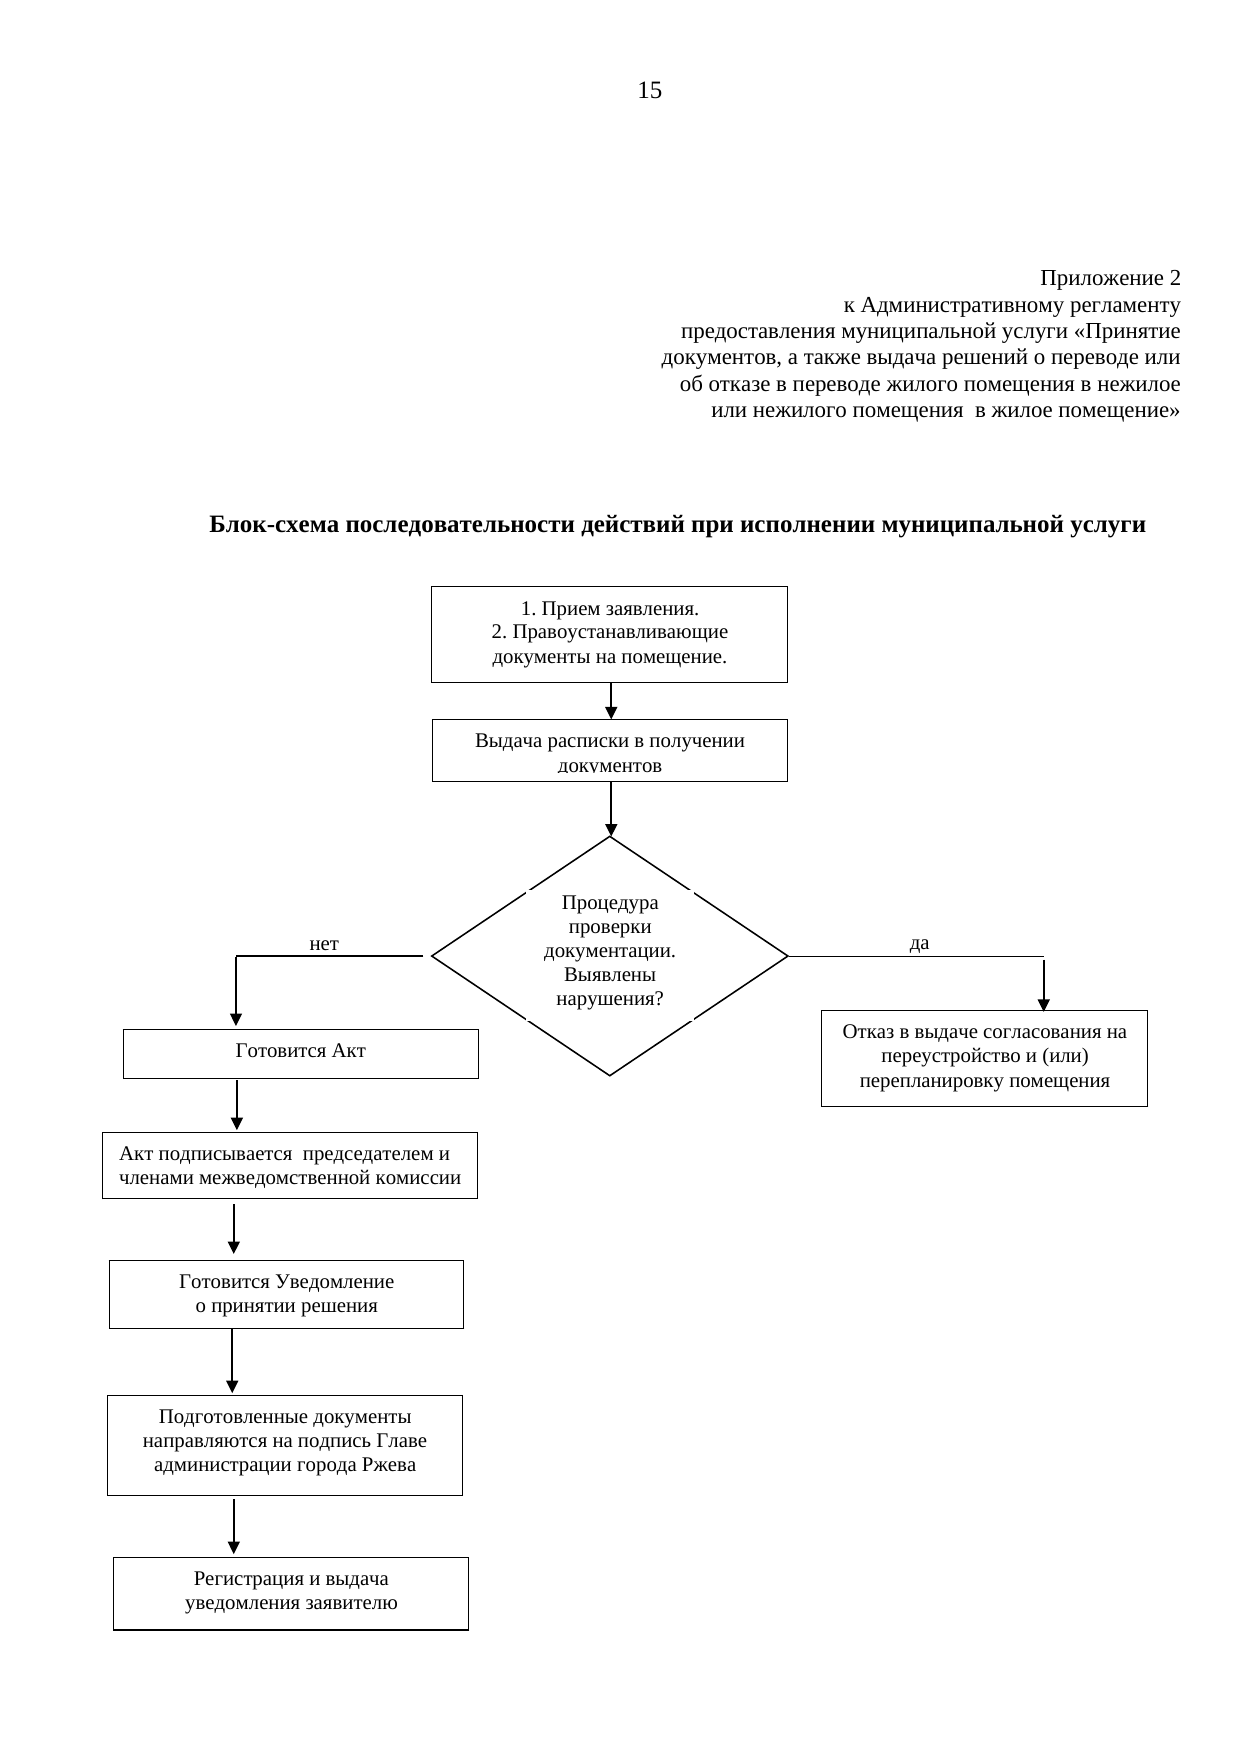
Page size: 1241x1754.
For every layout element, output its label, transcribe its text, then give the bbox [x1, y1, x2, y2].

text предоставления муниципальной услуги «Принятие [118, 317, 1181, 343]
text Приложение 2 [118, 264, 1181, 291]
text об отказе в переводе жилого помещения в нежилое [118, 370, 1181, 396]
text документов, а также выдача решений о переводе или [118, 343, 1181, 370]
text Блок-схема последовательности действий при исполнении муниципальной услуги [118, 509, 1181, 537]
text или нежилого помещения в жилое помещение» [118, 396, 1181, 422]
text к Административному регламенту [118, 291, 1181, 317]
